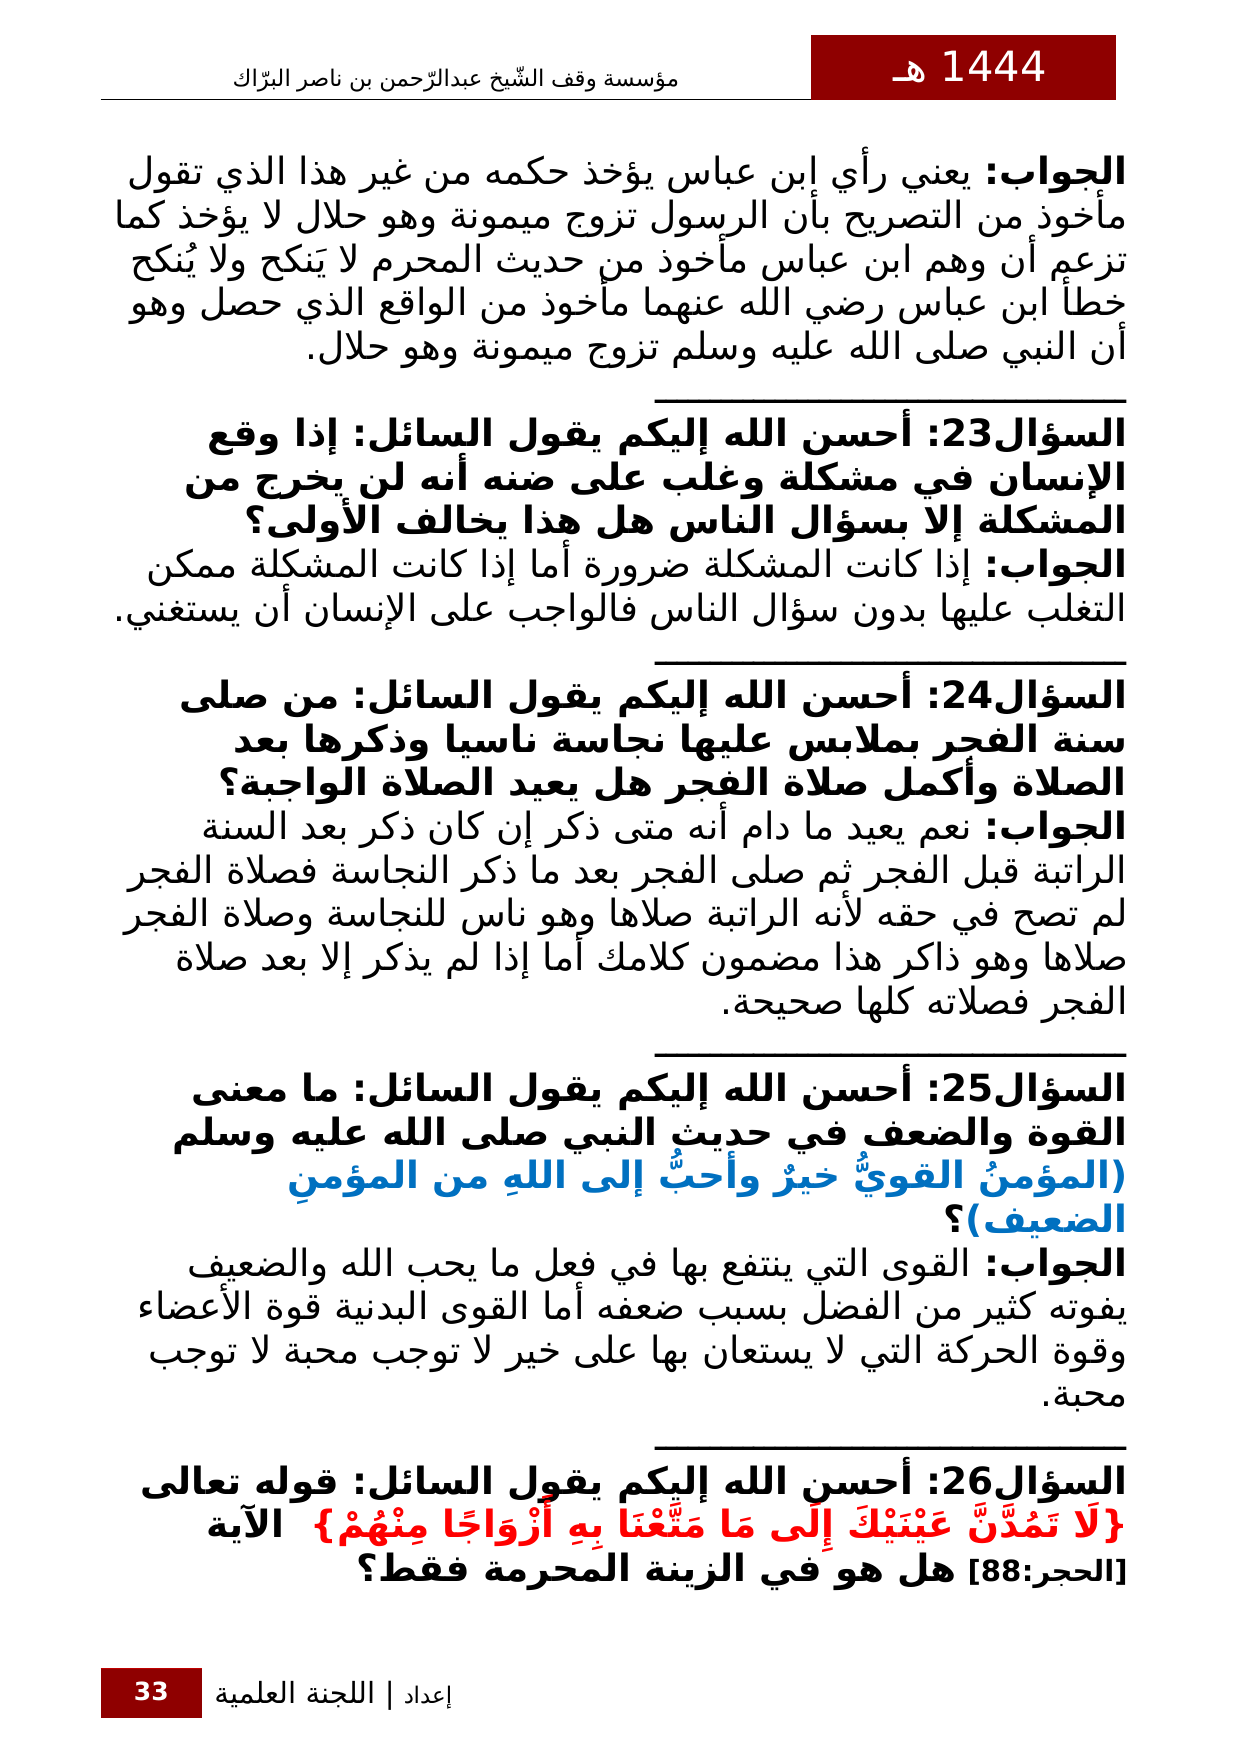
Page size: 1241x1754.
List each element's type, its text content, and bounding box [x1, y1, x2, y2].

text الجواب: إذا كانت المشكلة ضرورة أما إذا كانت المشكلة ممكن التغلب عليها بدون سؤال الناس فالواجب على الإنسان أن يستغني. [112, 543, 1128, 630]
text ـــــــــــــــــــــــــــــــــــــــــــ [112, 1416, 1128, 1459]
text السؤال25: أحسن الله إليكم يقول السائل: ما معنى القوة والضعف في حديث النبي صلى الله عليه وسلم (المؤمنُ القويُّ خيرٌ وأحبُّ إلى اللهِ من المؤمنِ الضعيف)؟ [112, 1067, 1128, 1241]
text السؤال23: أحسن الله إليكم يقول السائل: إذا وقع الإنسان في مشكلة وغلب على ضنه أنه لن يخرج من المشكلة إلا بسؤال الناس هل هذا يخالف الأولى؟ [112, 412, 1128, 543]
text ـــــــــــــــــــــــــــــــــــــــــــ [112, 368, 1128, 412]
text ـــــــــــــــــــــــــــــــــــــــــــ [112, 1023, 1128, 1067]
text الجواب: يعني رأي ابن عباس يؤخذ حكمه من غير هذا الذي تقول مأخوذ من التصريح بأن الرسول تزوج ميمونة وهو حلال لا يؤخذ كما تزعم أن وهم ابن عباس مأخوذ من حديث المحرم لا يَنكح ولا يُنكح خطأ ابن عباس رضي الله عنهما مأخوذ من الواقع الذي حصل وهو أن النبي صلى الله عليه وسلم تزوج ميمونة وهو حلال. [112, 150, 1128, 368]
text السؤال24: أحسن الله إليكم يقول السائل: من صلى سنة الفجر بملابس عليها نجاسة ناسيا وذكرها بعد الصلاة وأكمل صلاة الفجر هل يعيد الصلاة الواجبة؟ [112, 674, 1128, 805]
text الجواب: نعم يعيد ما دام أنه متى ذكر إن كان ذكر بعد السنة الراتبة قبل الفجر ثم صلى الفجر بعد ما ذكر النجاسة فصلاة الفجر لم تصح في حقه لأنه الراتبة صلاها وهو ناس للنجاسة وصلاة الفجر صلاها وهو ذاكر هذا مضمون كلامك أما إذا لم يذكر إلا بعد صلاة الفجر فصلاته كلها صحيحة. [112, 805, 1128, 1023]
text الجواب: القوى التي ينتفع بها في فعل ما يحب الله والضعيف يفوته كثير من الفضل بسبب ضعفه أما القوى البدنية قوة الأعضاء وقوة الحركة التي لا يستعان بها على خير لا توجب محبة لا توجب محبة. [112, 1241, 1128, 1416]
text ـــــــــــــــــــــــــــــــــــــــــــ [112, 630, 1128, 674]
text السؤال26: أحسن الله إليكم يقول السائل: قوله تعالى {لَا تَمُدَّنَّ عَيْنَيْكَ إِلَى مَا مَتَّعْنَا بِهِ أَزْوَاجًا مِنْهُمْ} الآية [الحجر:88] هل هو في الزينة المحرمة فقط؟ [112, 1459, 1128, 1590]
